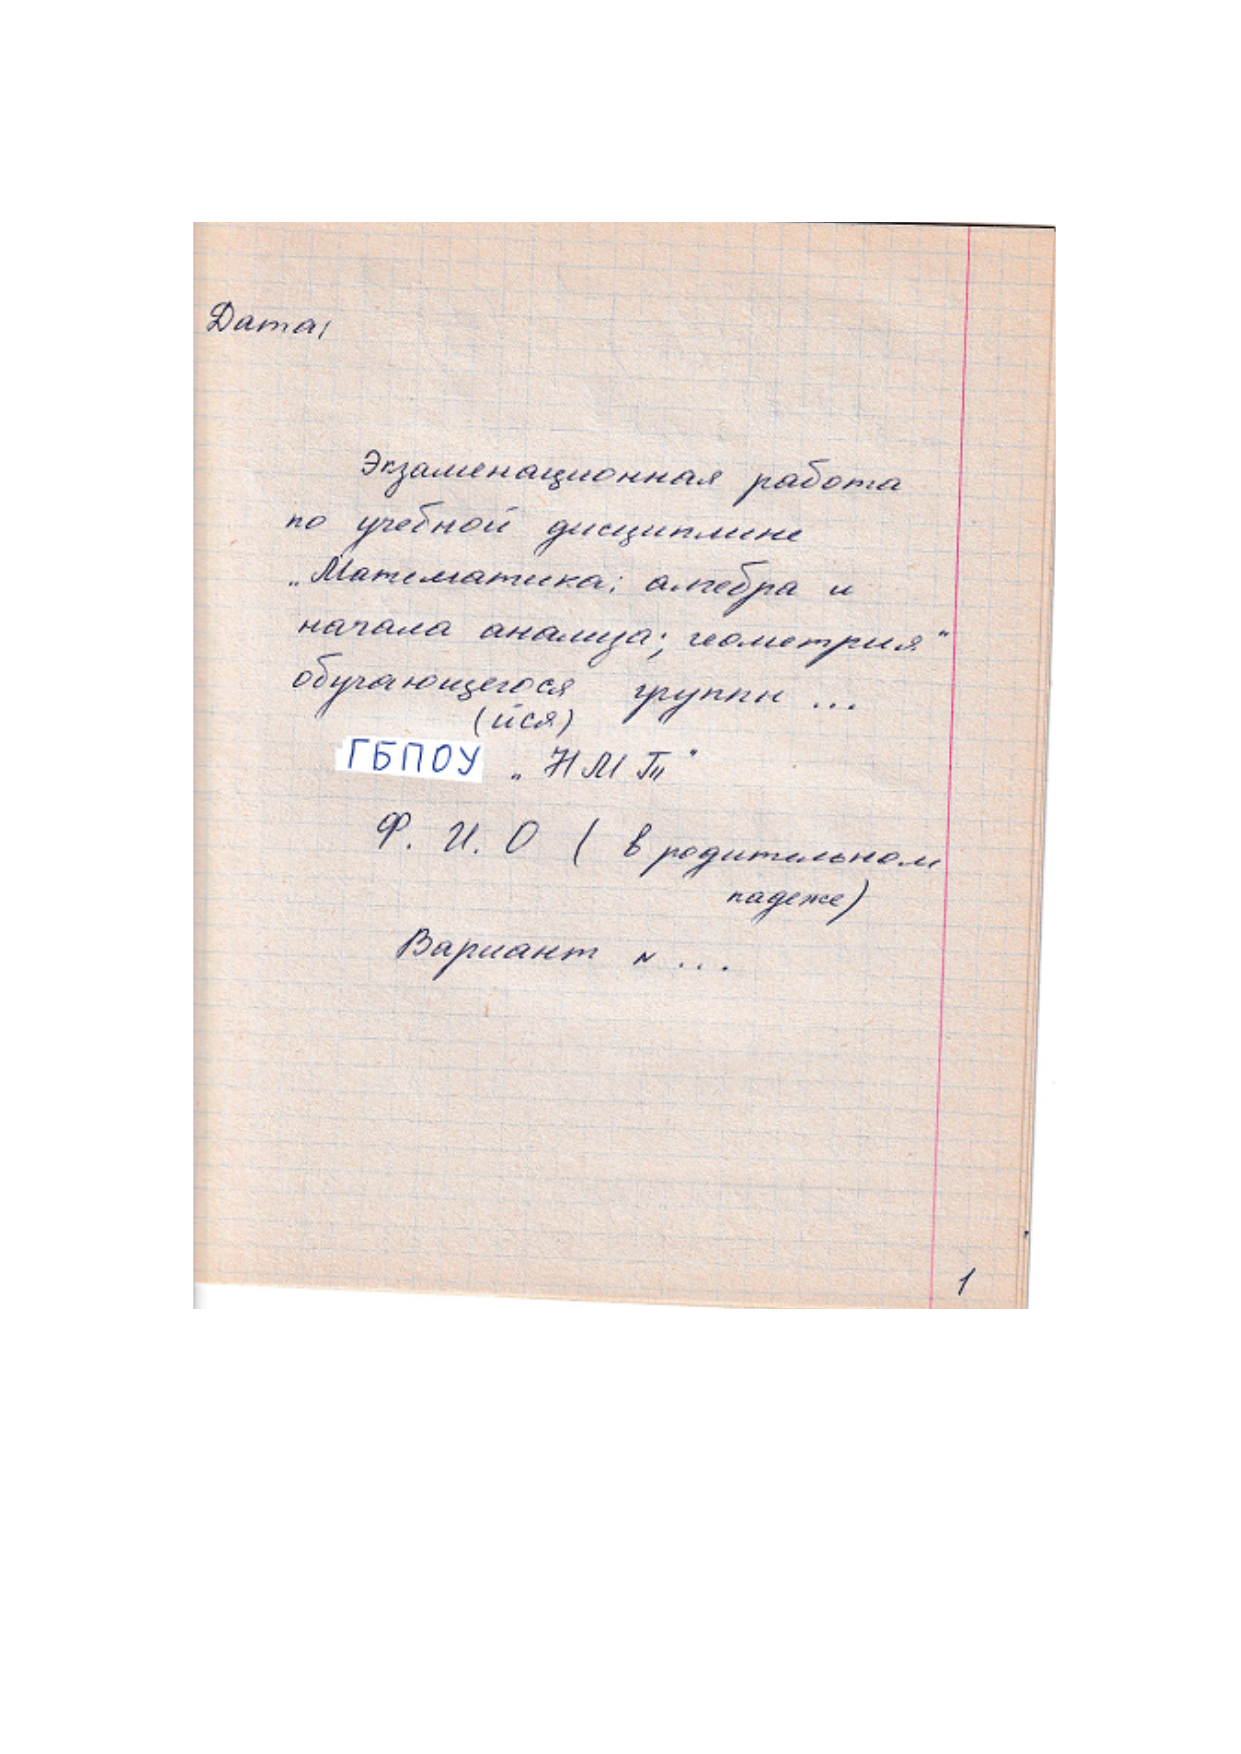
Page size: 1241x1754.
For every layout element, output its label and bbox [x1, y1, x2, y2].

picture [193, 222, 1056, 1309]
